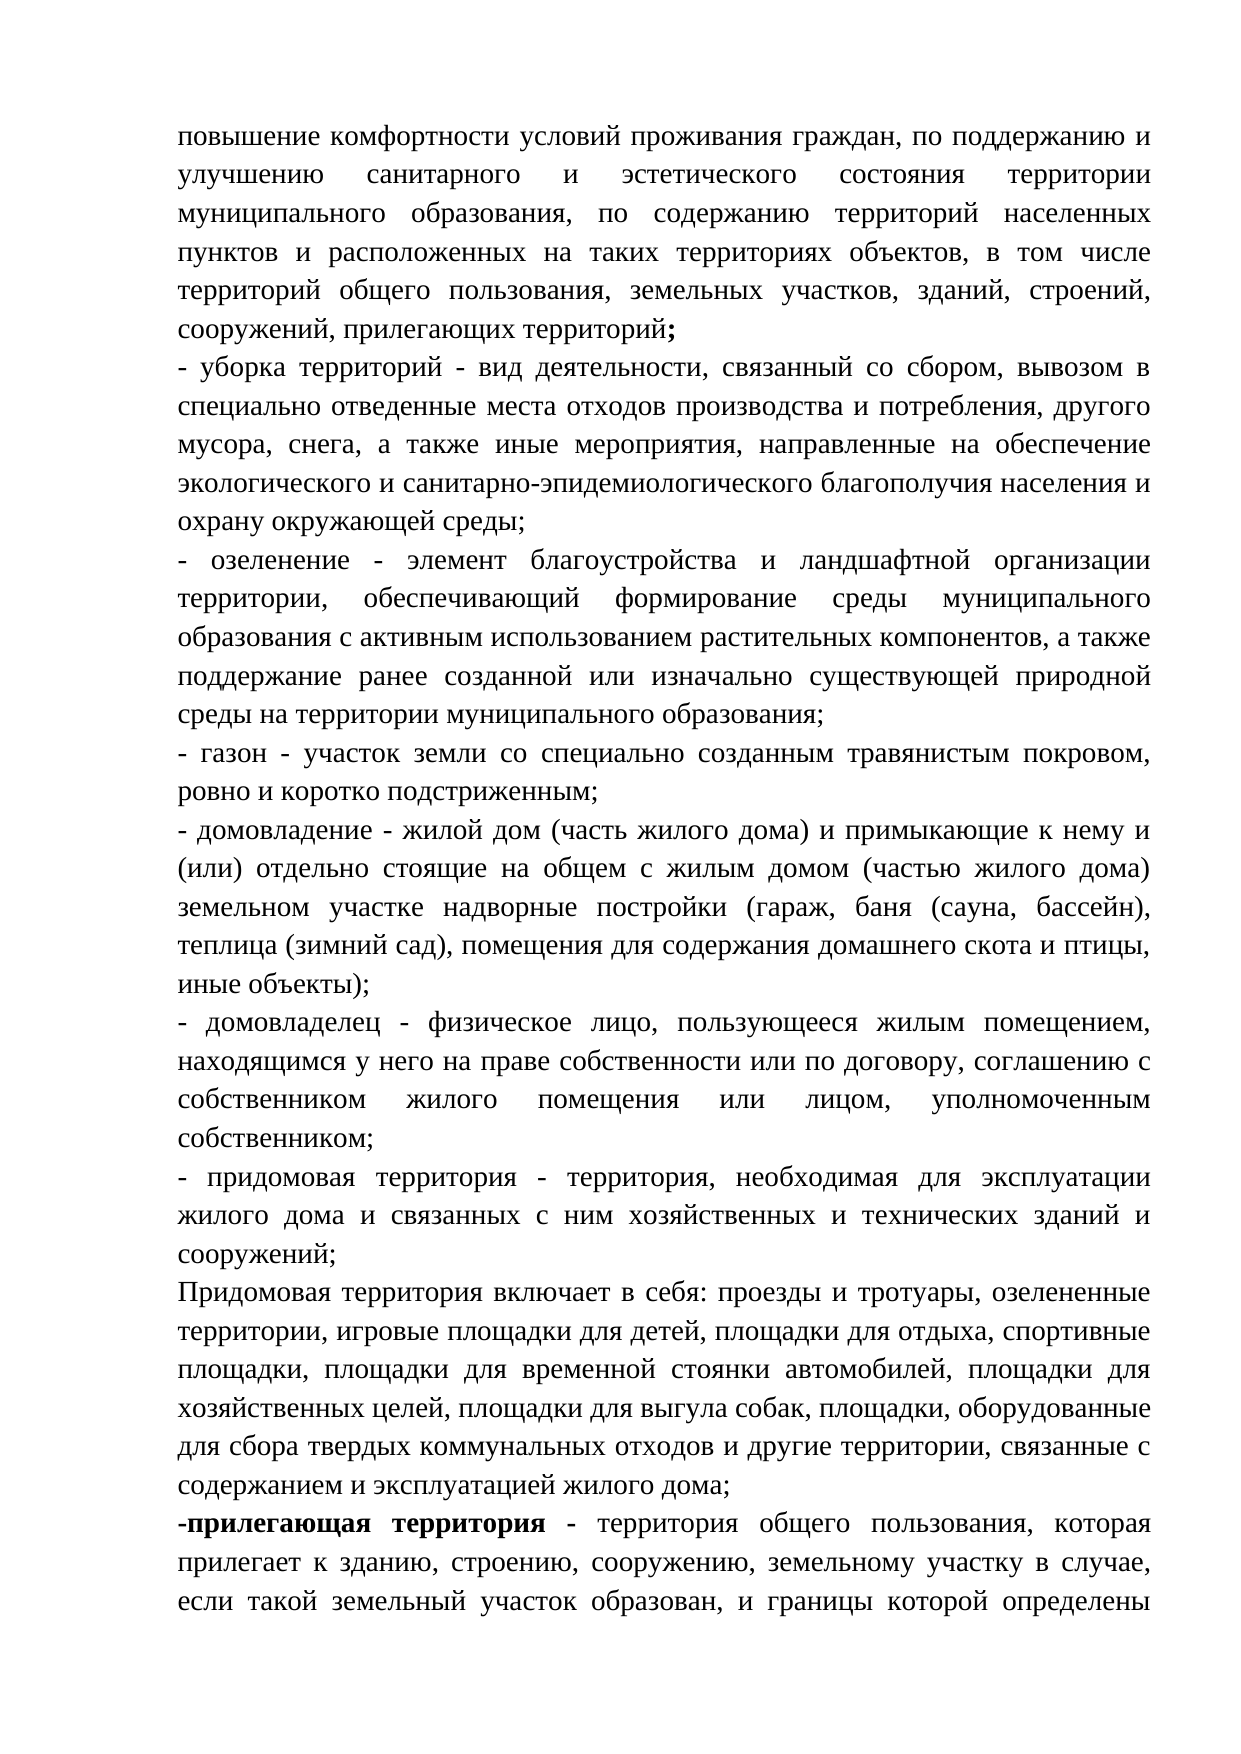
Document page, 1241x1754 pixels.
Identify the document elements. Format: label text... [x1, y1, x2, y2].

text - уборка территорий - вид деятельности, связанный со сбором, вывозом в специально отведенные места отходов производства и потребления, другого мусора, снега, а также иные мероприятия, направленные на обеспечение экологического и санитарно-эпидемиологического благополучия населения и охрану окружающей среды; [177, 349, 1152, 537]
list Придомовая территория включает в себя: проезды и тротуары, озелененные территории, игровые площадки для детей, площадки для отдыха, спортивные площадки, площадки для временной стоянки автомобилей, площадки для хозяйственных целей, площадки для выгула собак, площадки, оборудованные для сбора твердых коммунальных отходов и другие территории, связанные с содержанием и эксплуатацией жилого дома; [177, 1274, 1152, 1501]
list - придомовая территория - территория, необходимая для эксплуатации жилого дома и связанных с ним хозяйственных и технических зданий и сооружений; [177, 1159, 1152, 1269]
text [177, 1506, 1152, 1616]
list - озеленение - элемент благоустройства и ландшафтной организации территории, обеспечивающий формирование среды муниципального образования с активным использованием растительных компонентов, а также поддержание ранее созданной или изначально существующей природной среды на территории муниципального образования; [177, 542, 1152, 730]
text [177, 118, 1152, 344]
list - домовладелец - физическое лицо, пользующееся жилым помещением, находящимся у него на праве собственности или по договору, соглашению с собственником жилого помещения или лицом, уполномоченным собственником; [177, 1004, 1152, 1154]
list - домовладение - жилой дом (часть жилого дома) и примыкающие к нему и (или) отдельно стоящие на общем с жилым домом (частью жилого дома) земельном участке надворные постройки (гараж, баня (сауна, бассейн), теплица (зимний сад), помещения для содержания домашнего скота и птицы, иные объекты); [177, 812, 1152, 999]
list - газон - участок земли со специально созданным травянистым покровом, ровно и коротко подстриженным; [177, 735, 1152, 807]
